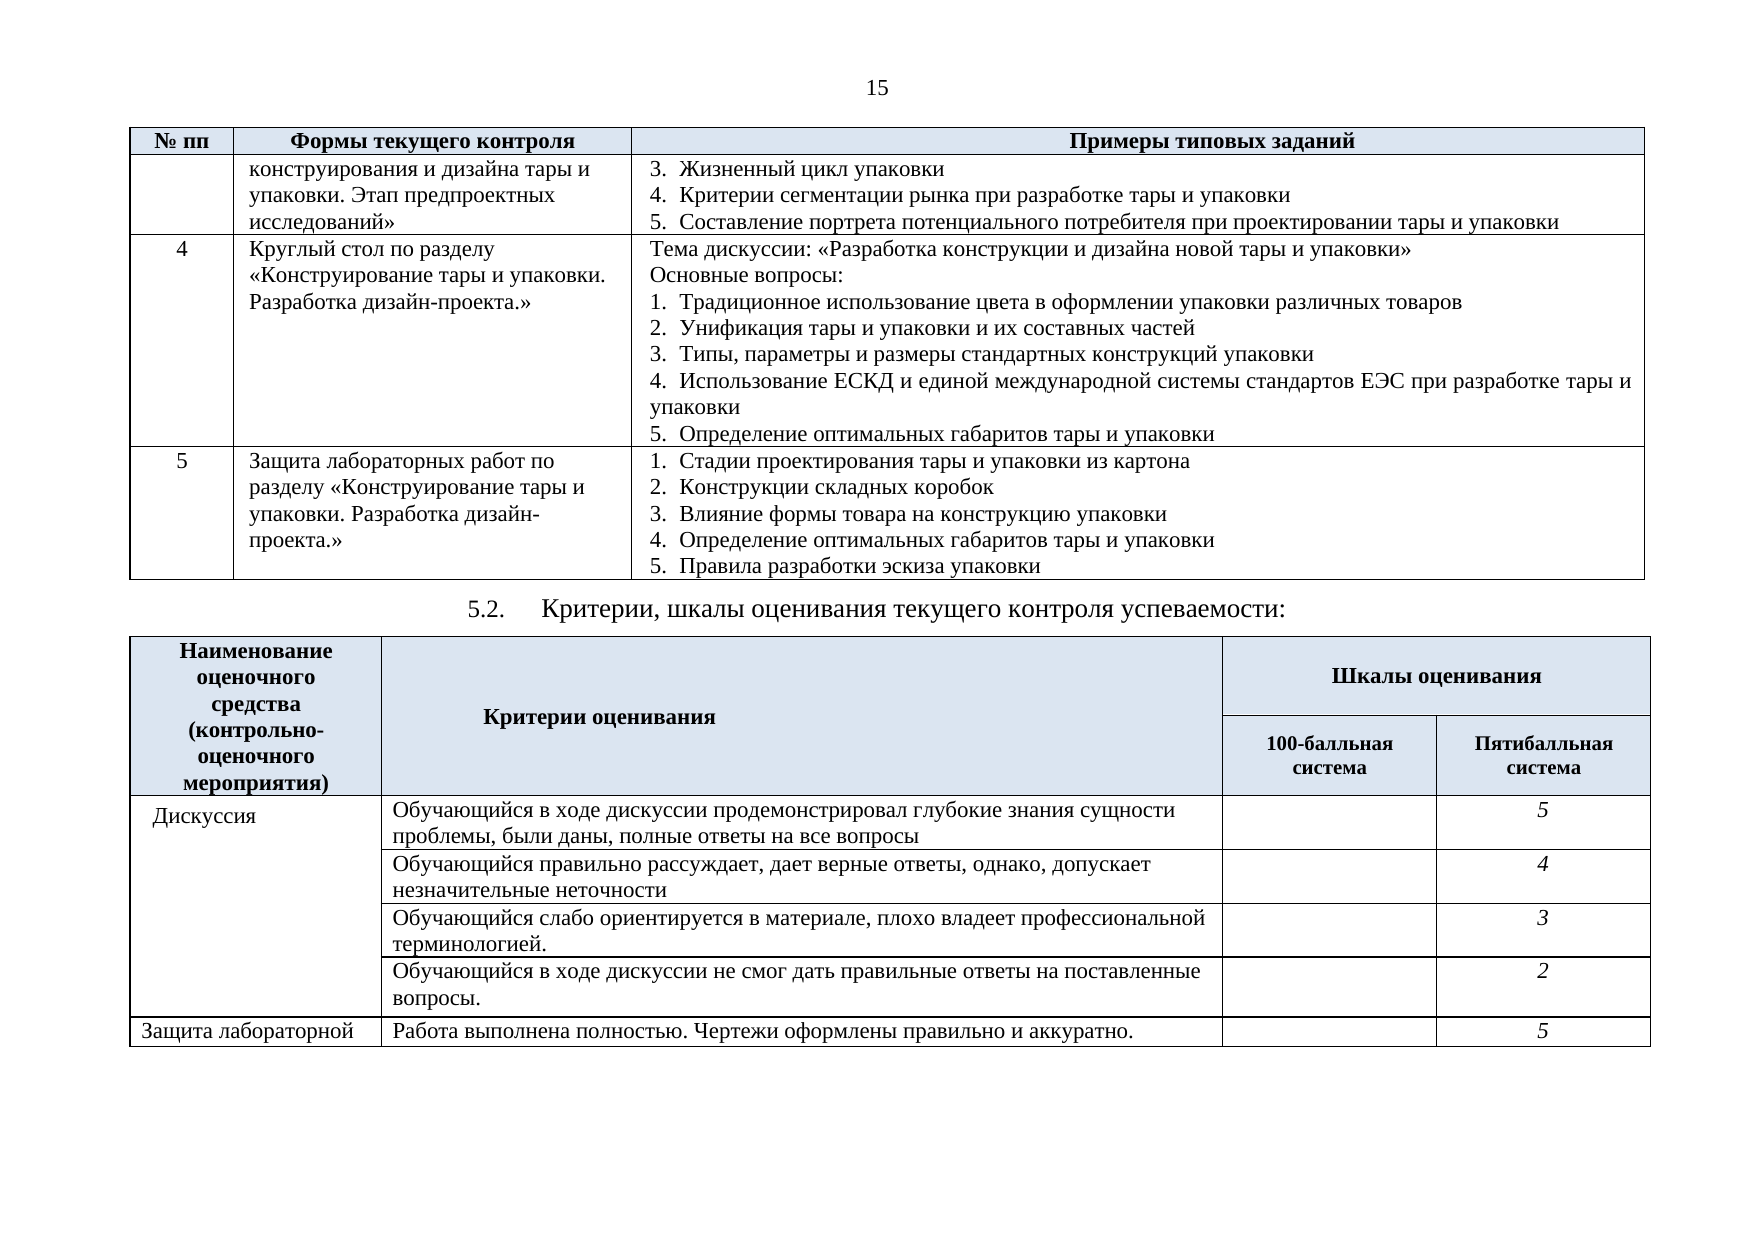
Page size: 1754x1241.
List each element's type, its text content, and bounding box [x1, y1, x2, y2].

table_cell 2 [1437, 958, 1650, 1016]
table_cell 4 [131, 235, 233, 446]
table_cell 3 [131, 155, 233, 234]
table_cell 1. Стадии проектирования тары и упаковки из картона 2. Конструкции складных коробок 3. Влияние формы товара на конструкцию упаковки 4. Определение оптимальных габаритов тары и упаковки 5. Правила разработки эскиза упаковки [632, 447, 1644, 579]
table_cell [1223, 1018, 1436, 1046]
table_cell Обучающийся слабо ориентируется в материале, плохо владеет профессиональной терминологией. [382, 904, 1222, 956]
table_cell Круглый стол по разделу «Конструирование тары и упаковки. Разработка дизайн-проекта.» [234, 235, 631, 446]
table_cell 5 [1437, 796, 1650, 849]
table_cell Обучающийся правильно рассуждает, дает верные ответы, однако, допускает незначительные неточности [382, 850, 1222, 903]
table_cell Тема дискуссии: «Разработка конструкции и дизайна новой тары и упаковки» Основные вопросы: 1. Традиционное использование цвета в оформлении упаковки различных товаров 2. Унификация тары и упаковки и их составных частей 3. Типы, параметры и размеры стандартных конструкций упаковки 4. Использование ЕСКД и единой международной системы стандартов ЕЭС при разработке тары и упаковки 5. Определение оптимальных габаритов тары и упаковки [632, 235, 1644, 446]
table_cell [1223, 796, 1436, 849]
table_cell [1223, 958, 1436, 1016]
table_cell Обучающийся в ходе дискуссии не смог дать правильные ответы на поставленные вопросы. [382, 958, 1222, 1016]
table_cell Обучающийся в ходе дискуссии продемонстрировал глубокие знания сущности проблемы, были даны, полные ответы на все вопросы [382, 796, 1222, 849]
table_cell 100-балльная система [1223, 716, 1436, 795]
table_cell Пятибалльная система [1437, 716, 1650, 795]
table_cell [1223, 904, 1436, 956]
table_header № пп [131, 128, 233, 154]
table_cell 3 [1437, 904, 1650, 956]
table_cell Защита лабораторных работ по разделу «Конструирование тары и упаковки. Разработка дизайн-проекта.» [234, 447, 631, 579]
table_cell [1223, 850, 1436, 903]
table_cell Дискуссия [131, 796, 381, 1016]
table_cell Защита лабораторной работы [131, 1018, 381, 1046]
table_header Критерии оценивания [382, 637, 1222, 795]
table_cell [632, 155, 1644, 234]
table_header Примеры типовых заданий [632, 128, 1644, 154]
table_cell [382, 1018, 1222, 1046]
table_cell 4 [1437, 850, 1650, 903]
table_header Формы текущего контроля [234, 128, 631, 154]
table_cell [234, 155, 631, 234]
table_header Наименование оценочного средства (контрольно-оценочного мероприятия) [131, 637, 381, 795]
subtitle Критерии, шкалы оценивания текущего контроля успеваемости: [118, 592, 1636, 623]
table_header Шкалы оценивания [1223, 637, 1650, 714]
table_cell 5 [1437, 1018, 1650, 1046]
table_cell 5 [131, 447, 233, 579]
